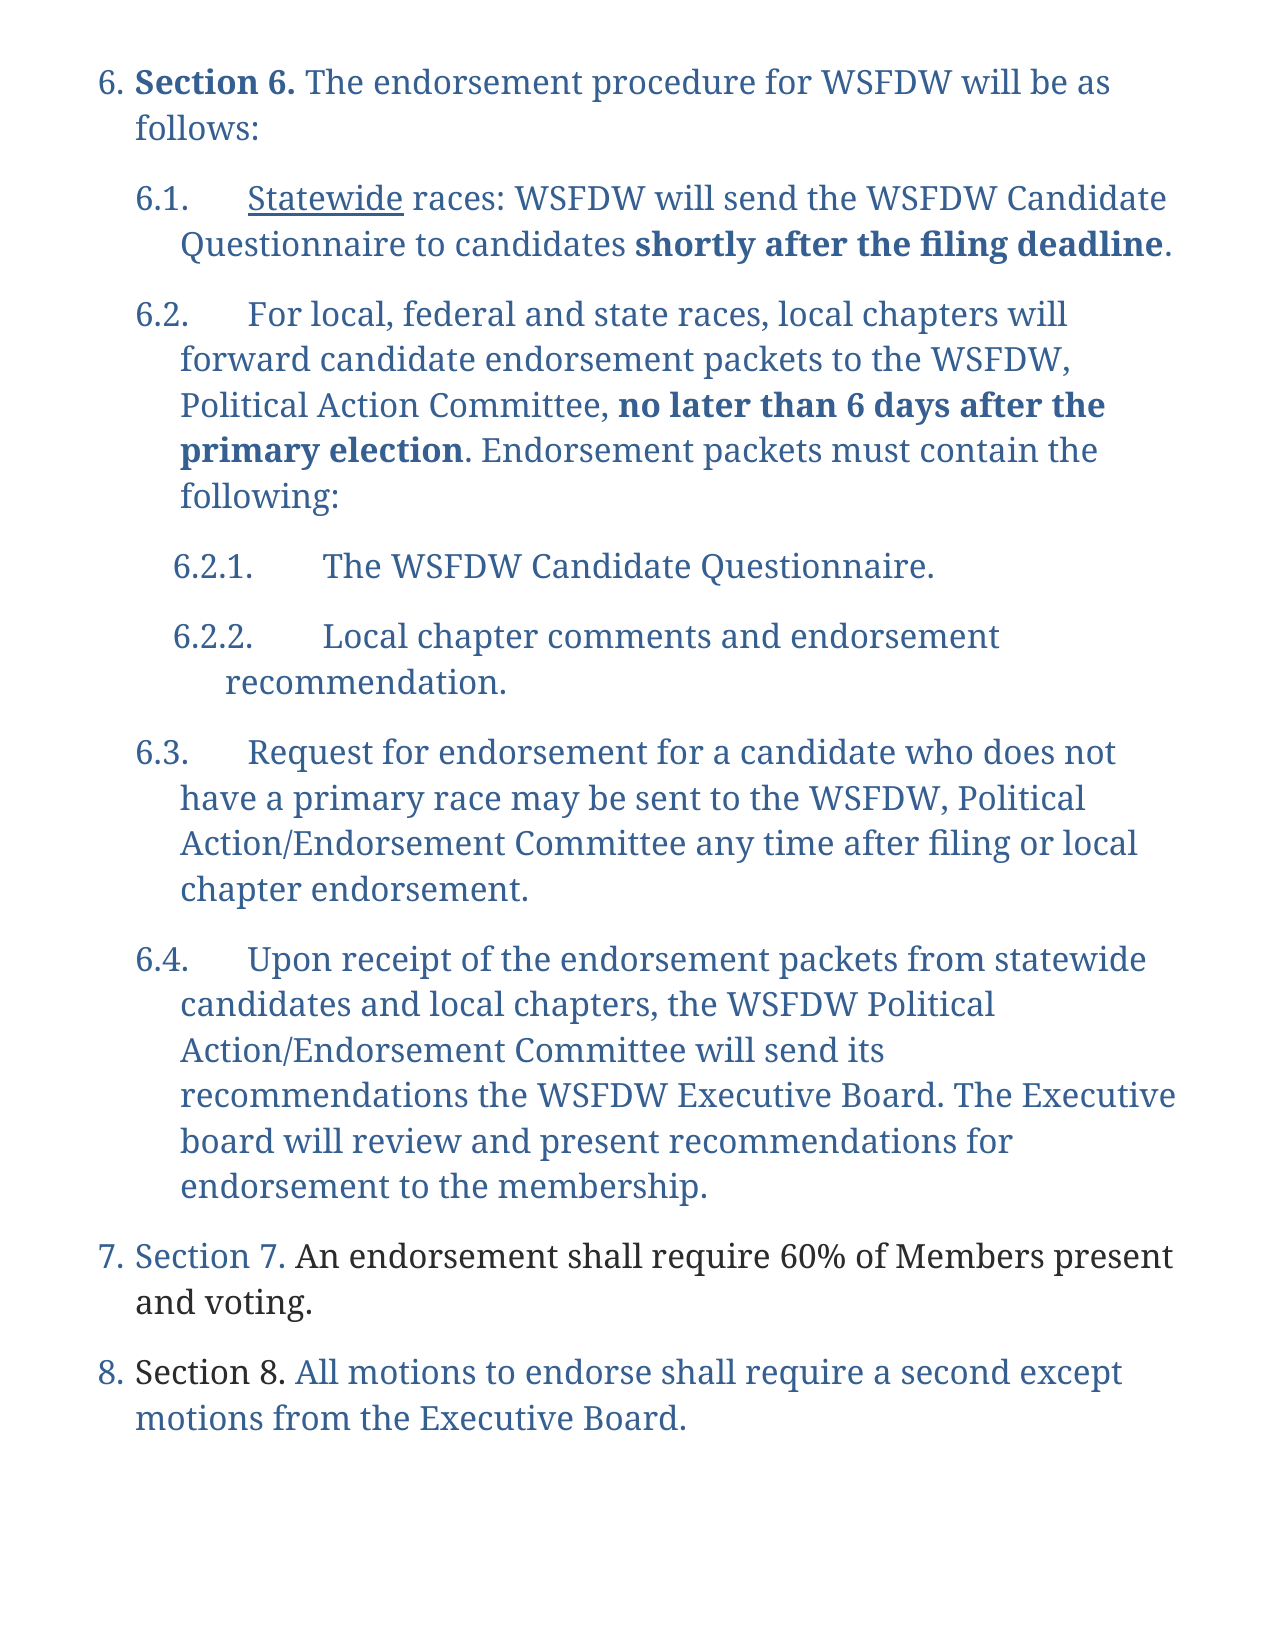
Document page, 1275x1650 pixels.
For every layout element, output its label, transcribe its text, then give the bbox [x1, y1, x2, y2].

subtitle Statewide races: WSFDW will send the WSFDW Candidate Questionnaire to candidates shortly after the filing deadline. [135, 175, 1177, 266]
subtitle Section 6. The endorsement procedure for WSFDW will be as follows: [97, 59, 1177, 150]
subtitle Local chapter comments and endorsement recommendation. [172, 613, 1177, 704]
subtitle The WSFDW Candidate Questionnaire. [172, 543, 1177, 588]
subtitle Section 8. All motions to endorse shall require a second except motions from the Executive Board. [97, 1349, 1177, 1440]
subtitle For local, federal and state races, local chapters will forward candidate endorsement packets to the WSFDW, Political Action Committee, no later than 6 days after the primary election. Endorsement packets must contain the following: [135, 291, 1177, 518]
subtitle Request for endorsement for a candidate who does not have a primary race may be sent to the WSFDW, Political Action/Endorsement Committee any time after filing or local chapter endorsement. [135, 729, 1177, 911]
subtitle Section 7. An endorsement shall require 60% of Members present and voting. [97, 1233, 295, 1324]
subtitle Section 7. An endorsement shall require 60% of Members present and voting. [313, 1233, 1177, 1324]
subtitle Upon receipt of the endorsement packets from statewide candidates and local chapters, the WSFDW Political Action/Endorsement Committee will send its recommendations the WSFDW Executive Board. The Executive board will review and present recommendations for endorsement to the membership. [135, 936, 1177, 1208]
